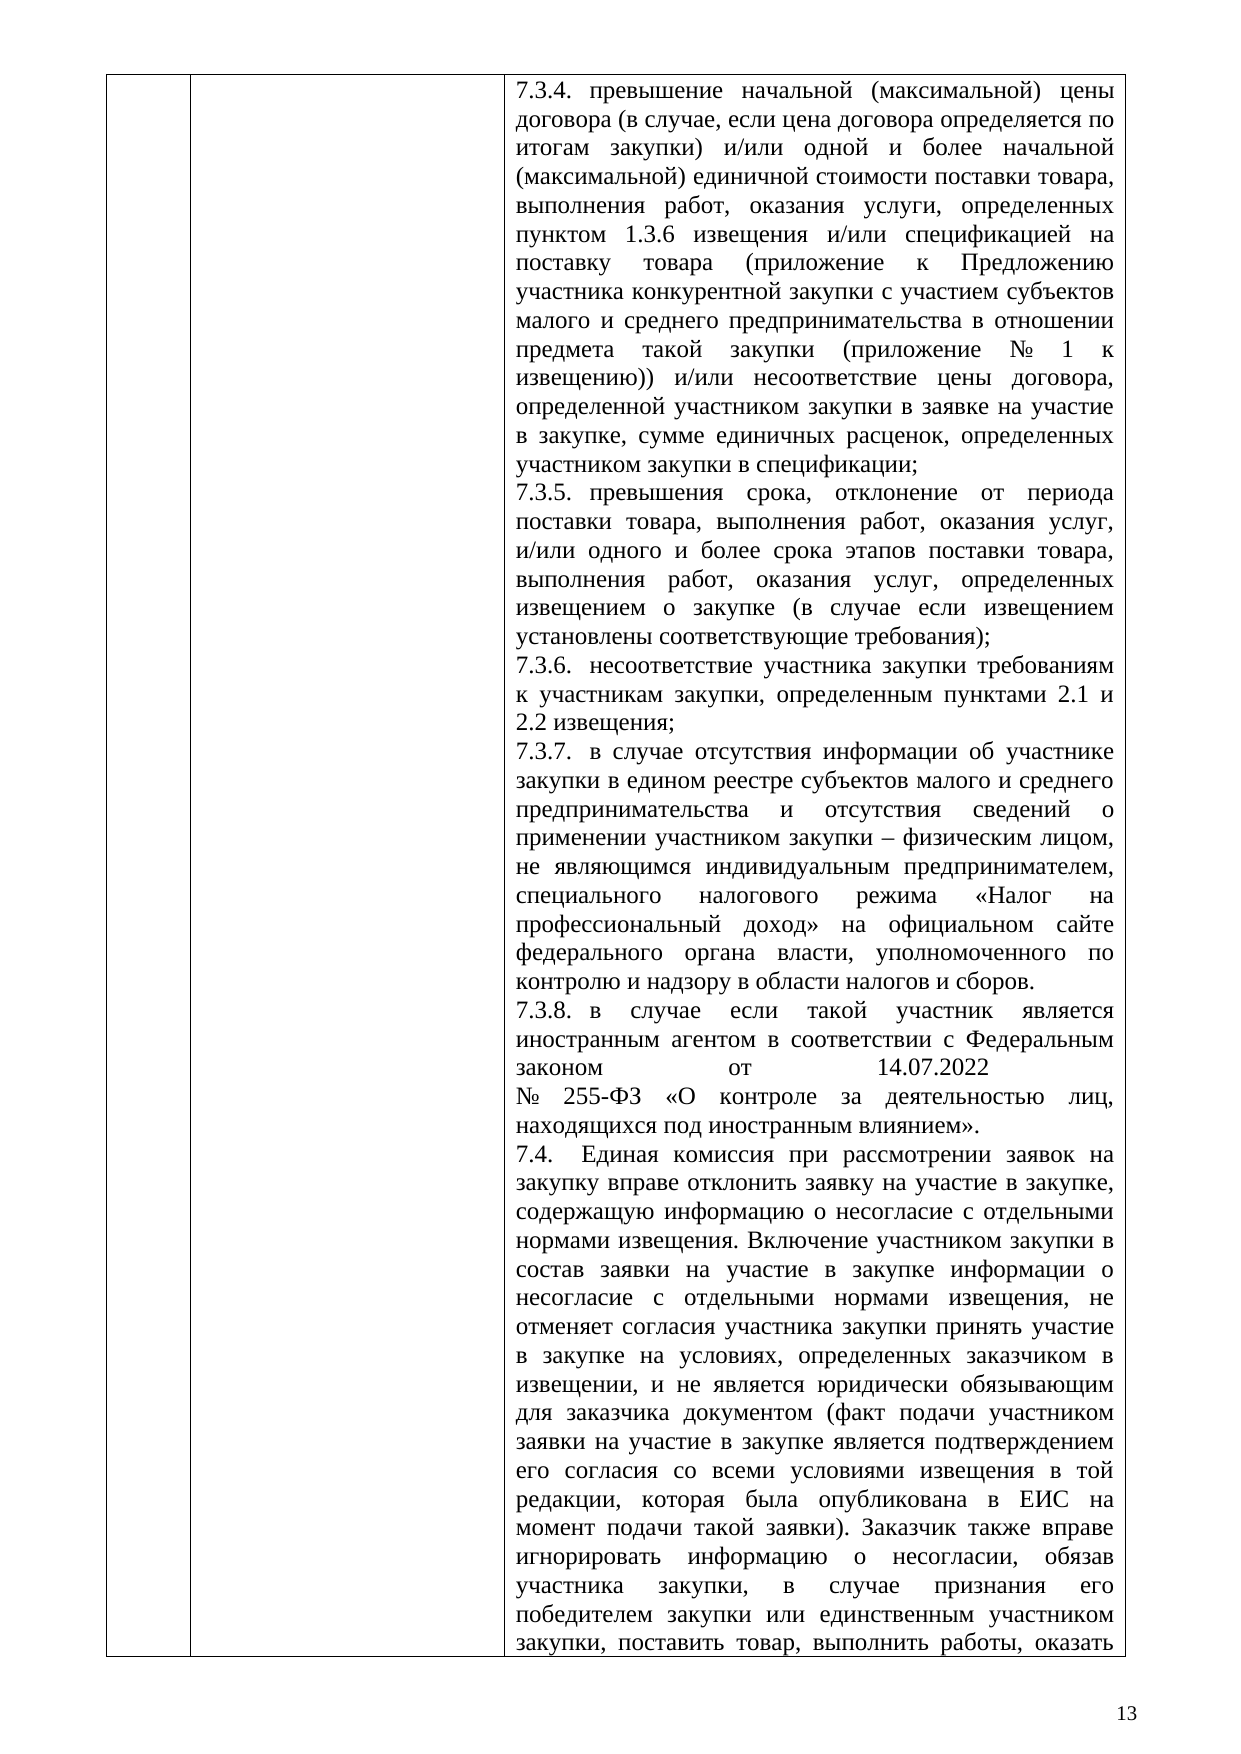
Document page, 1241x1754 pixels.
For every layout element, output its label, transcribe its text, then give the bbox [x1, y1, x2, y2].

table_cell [505, 75, 1125, 1656]
table_cell 7 [107, 75, 190, 1656]
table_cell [191, 75, 504, 1656]
